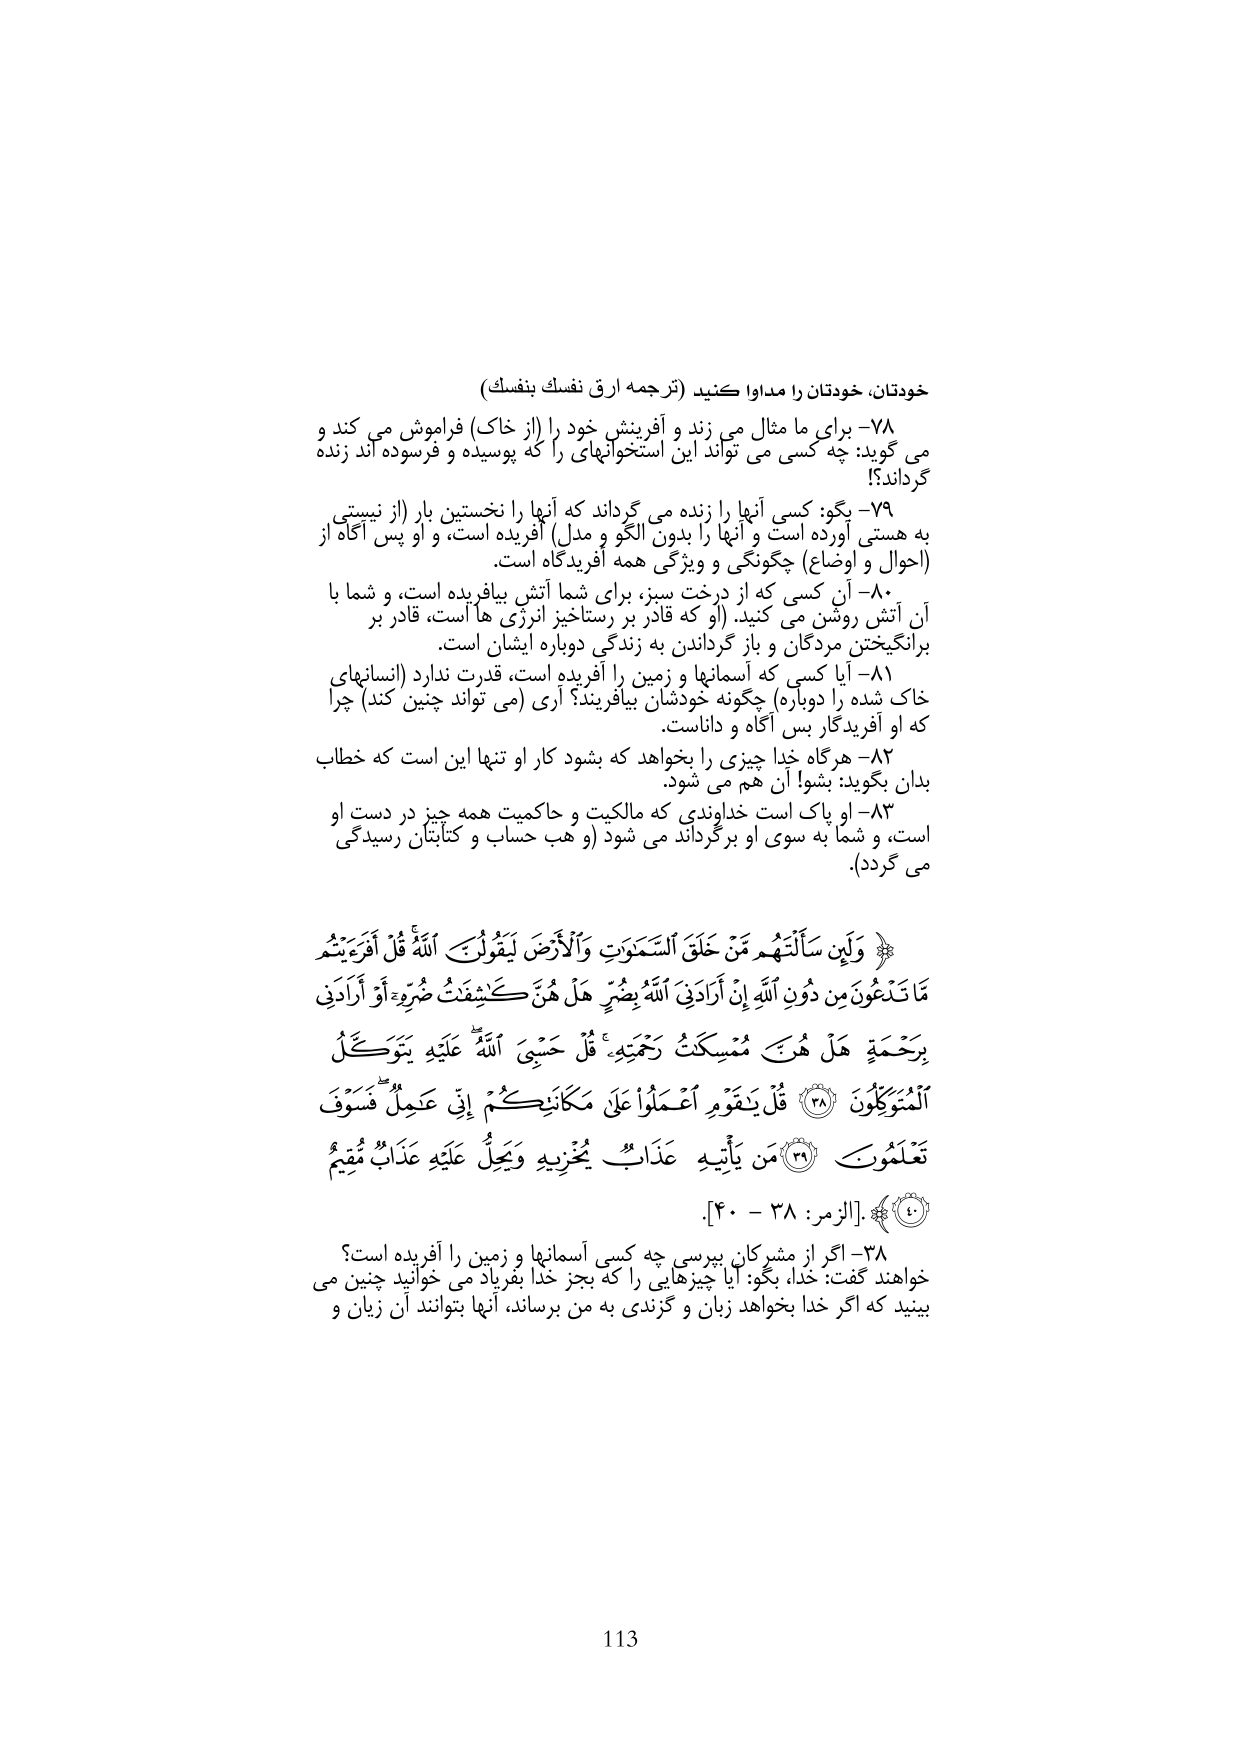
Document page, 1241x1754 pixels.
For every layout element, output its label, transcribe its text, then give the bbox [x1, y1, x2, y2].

text 82- هرگاه خدا چيزي را بخواهد كه بشود كار او تنها اين است كه خطاب بدان بگويد: بشو! آن هم مي شود. [311, 742, 929, 797]
text 83- او پاك است خداوندي كه مالكيت و حاكميت همه چيز در دست او است، و شما به سوي او برگرداند مي شود (و هب حساب و كتابتان رسيدگي مي گردد). [311, 797, 929, 880]
text ﮋ ﮤ ﮥ ﮦ ﮧ ﮨ ﮩ ﮪ ﮫﮬ ﮭ ﮮ ﮯ ﮰ ﮱ ﯓ ﯔ ﯕ ﯖ ﯗ ﯘ ﯙ ﯚ ﯛ ﯜ ﯝ ﯞ ﯟ ﯠ ﯡ ﯢ ﯣ ﯤ ﯥ ﯦ ﯧﯨ ﯩ ﯪ ﯫ ﯬ ﯭ ﯮ ﯯ ﯰ ﯱ ﯲ ﯳ ﯴ ﯵ ﯶ ﯷ ﯸ ﯹ ﯺ ﯻ ﯼ ﯽ ﯾ ﯿ ﰀﮊ .[الزمر: ٣٨ - ٤٠]. [311, 913, 929, 1239]
text 81- آيا كسي كه آسمانها و زمين را آفريده است، قدرت ندارد (انسانهاي خاك شده را دوباره) چگونه خودشان بيافريند؟ آري (مي تواند چنين كند) چرا كه او آفريدگار بس آگاه و داناست. [311, 660, 929, 742]
text 80- آن كسي كه از درخت سبز، براي شما آتش بيافريده است، و شما با آن آتش روشن مي كنيد. (او كه قادر بر رستاخيز انرژي ها است، قادر بر برانگيختن مردگان و باز گرداندن به زندگي دوباره ايشان است. [311, 578, 929, 660]
text 79- بگو: كسي آنها را زنده مي گرداند كه آنها را نخستين بار (از نيستي به هستي آورده است و آنها را بدون الگو و مدل) آفريده است، و او پس آگاه از (احوال و اوضاع) چگونگي و ويژگي همه آفريدگاه است. [311, 495, 929, 578]
text 78- براي ما مثال مي زند و آفرينش خود را (از خاك) فراموش مي كند و مي گويد: چه كسي مي تواند اين استخوانهاي را كه پوسيده و فرسوده اند زنده گرداند؟! [311, 413, 929, 495]
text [311, 1239, 929, 1322]
